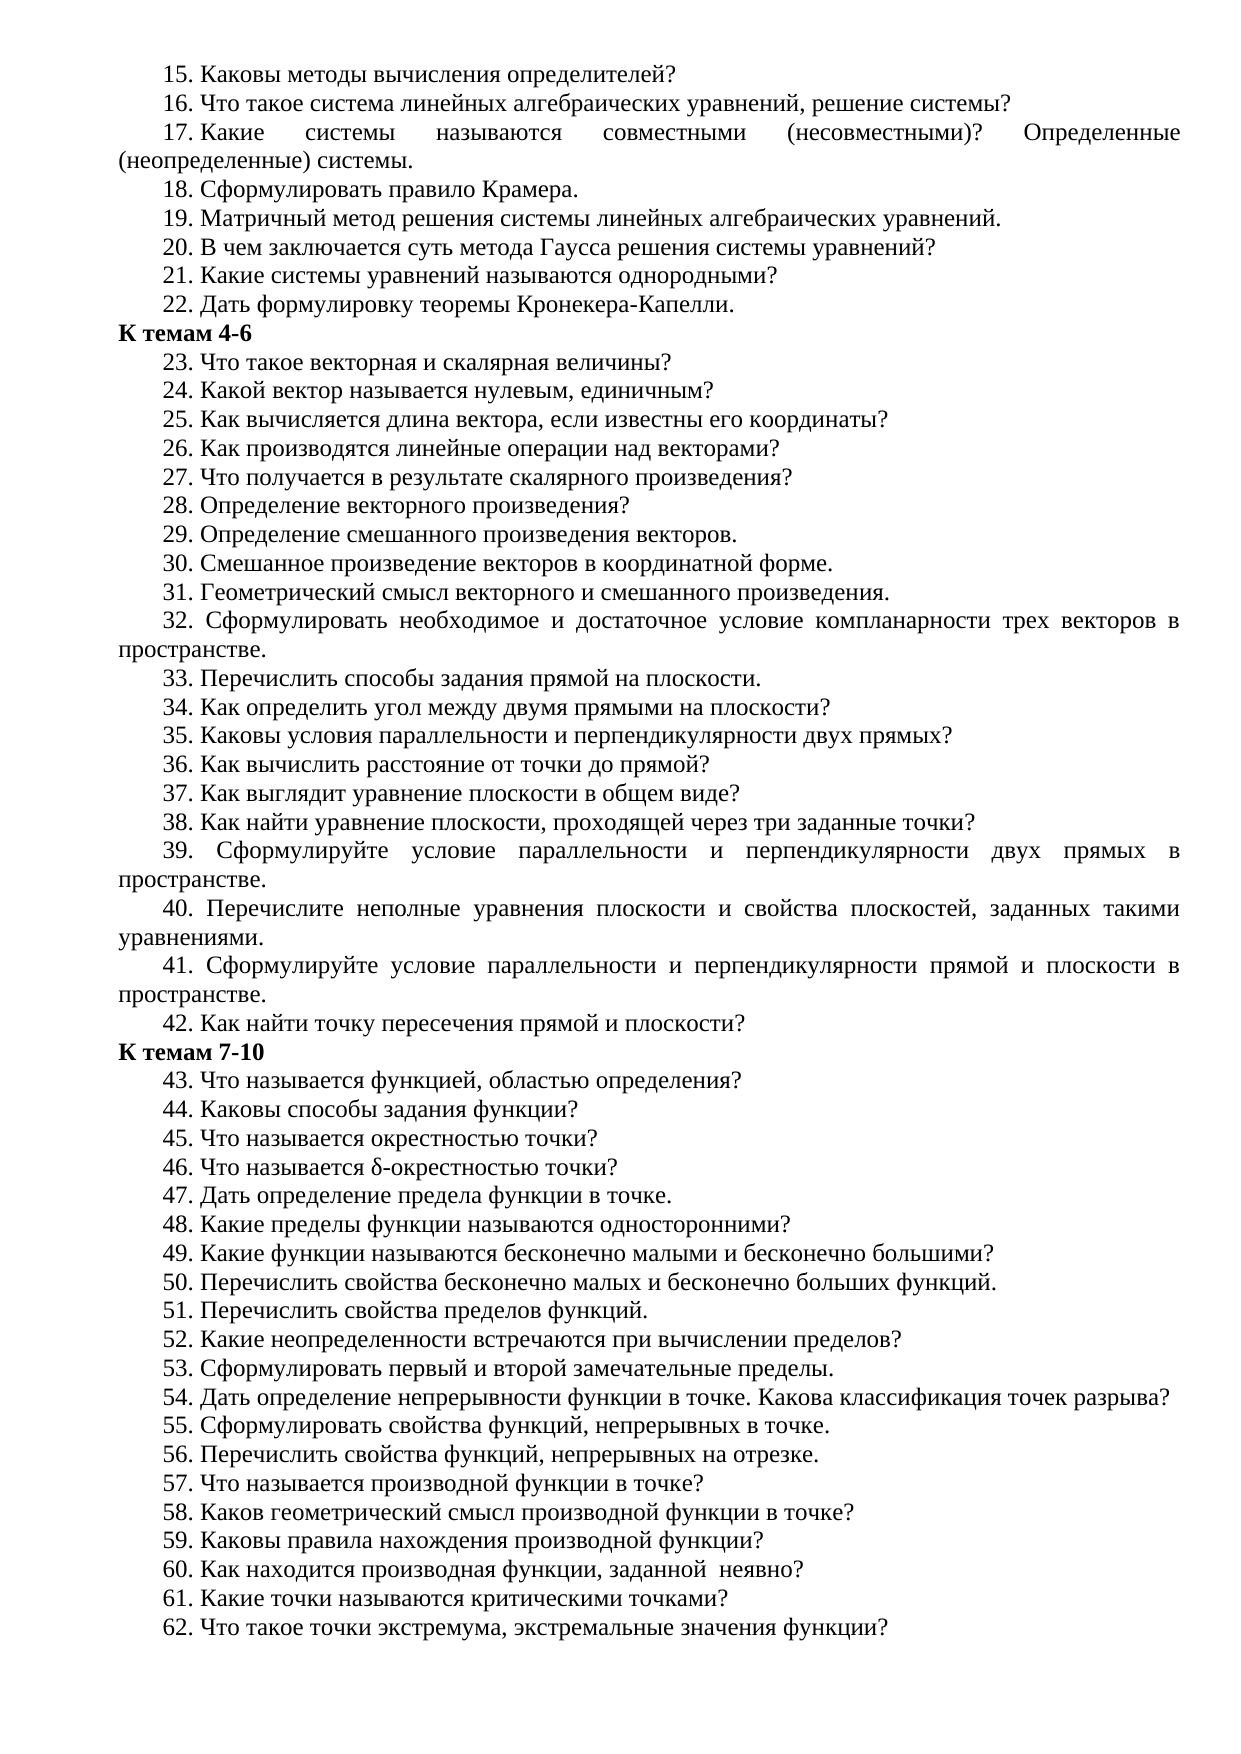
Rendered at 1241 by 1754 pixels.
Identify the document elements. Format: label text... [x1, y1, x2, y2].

text 20. В чем заключается суть метода Гаусса решения системы уравнений? [118, 232, 1181, 260]
text 23. Что такое векторная и скалярная величины? [118, 347, 1181, 375]
text 17. Какие системы называются совместными (несовместными)? Определенные (неопределенные) системы. [118, 117, 1181, 174]
text 18. Сформулировать правило Крамера. [118, 174, 1181, 203]
text 52. Какие неопределенности встречаются при вычислении пределов? [118, 1324, 1181, 1353]
text 62. Что такое точки экстремума, экстремальные значения функции? [118, 1612, 1181, 1640]
list 33. Перечислить способы задания прямой на плоскости. [118, 663, 1181, 692]
text 60. Как находится производная функции, заданной неявно? [118, 1554, 1181, 1583]
list 24. Какой вектор называется нулевым, единичным? [118, 375, 1181, 404]
text 45. Что называется окрестностью точки? [118, 1123, 1181, 1152]
list 31. Геометрический смысл векторного и смешанного произведения. [118, 577, 1181, 605]
list 41. Сформулируйте условие параллельности и перпендикулярности прямой и плоскости в пространстве. [118, 950, 1181, 1008]
text 49. Какие функции называются бесконечно малыми и бесконечно большими? [118, 1238, 1181, 1267]
list 28. Определение векторного произведения? [118, 490, 1181, 519]
list 29. Определение смешанного произведения векторов. [118, 519, 1181, 548]
list 40. Перечислите неполные уравнения плоскости и свойства плоскостей, заданных такими уравнениями. [118, 893, 1181, 950]
text 55. Сформулировать свойства функций, непрерывных в точке. [118, 1410, 1181, 1439]
list 30. Смешанное произведение векторов в координатной форме. [118, 548, 1181, 577]
text 59. Каковы правила нахождения производной функции? [118, 1525, 1181, 1554]
text 54. Дать определение непрерывности функции в точке. Какова классификация точек разрыва? [118, 1382, 1181, 1410]
text 56. Перечислить свойства функций, непрерывных на отрезке. [118, 1439, 1181, 1468]
text 48. Какие пределы функции называются односторонними? [118, 1209, 1181, 1238]
list 26. Как производятся линейные операции над векторами? [118, 433, 1181, 462]
text 61. Какие точки называются критическими точками? [118, 1583, 1181, 1612]
text 19. Матричный метод решения системы линейных алгебраических уравнений. [118, 203, 1181, 232]
text 57. Что называется производной функции в точке? [118, 1468, 1181, 1497]
list 34. Как определить угол между двумя прямыми на плоскости? [118, 692, 1181, 720]
list 37. Как выглядит уравнение плоскости в общем виде? [118, 778, 1181, 807]
text 58. Каков геометрический смысл производной функции в точке? [118, 1497, 1181, 1525]
text 50. Перечислить свойства бесконечно малых и бесконечно больших функций. [118, 1267, 1181, 1295]
text 46. Что называется δ-окрестностью точки? [118, 1152, 1181, 1180]
list К темам 7-10 [118, 1037, 1181, 1065]
list 36. Как вычислить расстояние от точки до прямой? [118, 749, 1181, 778]
list 38. Как найти уравнение плоскости, проходящей через три заданные точки? [118, 807, 1181, 835]
text 22. Дать формулировку теоремы Кронекера-Капелли. [118, 289, 1181, 318]
text 53. Сформулировать первый и второй замечательные пределы. [118, 1353, 1181, 1382]
list 25. Как вычисляется длина вектора, если известны его координаты? [118, 404, 1181, 433]
text К темам 4-6 [118, 318, 1181, 347]
text 21. Какие системы уравнений называются однородными? [118, 260, 1181, 289]
text 51. Перечислить свойства пределов функций. [118, 1295, 1181, 1324]
text 15. Каковы методы вычисления определителей? [118, 59, 1181, 88]
list 27. Что получается в результате скалярного произведения? [118, 462, 1181, 490]
list 35. Каковы условия параллельности и перпендикулярности двух прямых? [118, 720, 1181, 749]
text 16. Что такое система линейных алгебраических уравнений, решение системы? [118, 88, 1181, 117]
list 39. Сформулируйте условие параллельности и перпендикулярности двух прямых в пространстве. [118, 835, 1181, 893]
text 44. Каковы способы задания функции? [118, 1094, 1181, 1123]
list 42. Как найти точку пересечения прямой и плоскости? [118, 1008, 1181, 1037]
list 32. Сформулировать необходимое и достаточное условие компланарности трех векторов в пространстве. [118, 605, 1181, 663]
text 43. Что называется функцией, областью определения? [118, 1065, 1181, 1094]
text 47. Дать определение предела функции в точке. [118, 1180, 1181, 1209]
